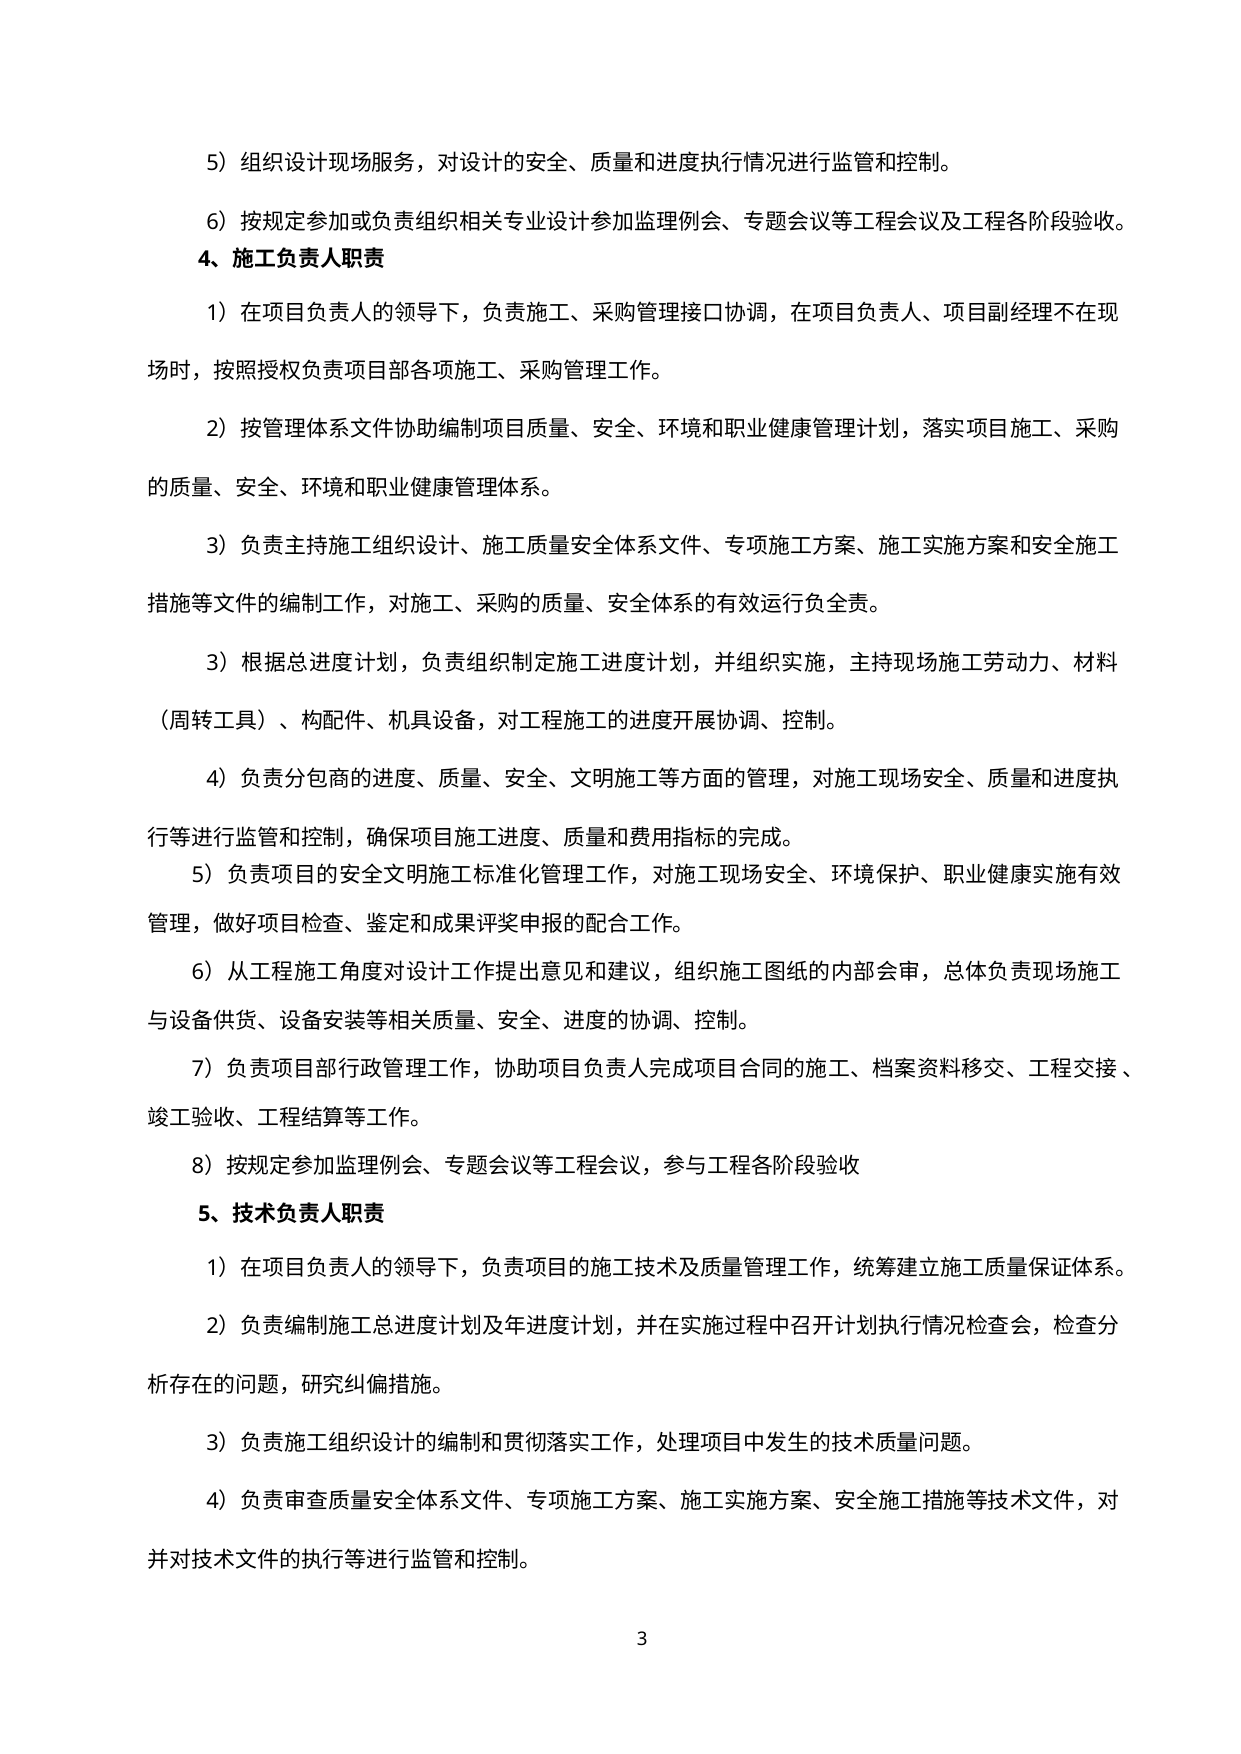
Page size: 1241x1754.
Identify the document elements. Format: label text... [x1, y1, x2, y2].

text 4）负责分包商的进度、质量、安全、文明施工等方面的管理，对施工现场安全、质量和进度执行等进行监管和控制，确保项目施工进度、质量和费用指标的完成。 [148, 740, 1122, 857]
text 5）组织设计现场服务，对设计的安全、质量和进度执行情况进行监管和控制。 [148, 124, 1122, 182]
text 3）负责主持施工组织设计、施工质量安全体系文件、专项施工方案、施工实施方案和安全施工措施等文件的编制工作，对施工、采购的质量、安全体系的有效运行负全责。 [148, 507, 1122, 623]
subtitle 5、技术负责人职责 [148, 1196, 1122, 1229]
text 3）根据总进度计划，负责组织制定施工进度计划，并组织实施，主持现场施工劳动力、材料（周转工具）、构配件、机具设备，对工程施工的进度开展协调、控制。 [148, 623, 1122, 740]
text 2）负责编制施工总进度计划及年进度计划，并在实施过程中召开计划执行情况检查会，检查分析存在的问题，研究纠偏措施。 [148, 1287, 1122, 1404]
text 1）在项目负责人的领导下，负责项目的施工技术及质量管理工作，统筹建立施工质量保证体系。 [148, 1229, 1122, 1287]
text 3）负责施工组织设计的编制和贯彻落实工作，处理项目中发生的技术质量问题。 [148, 1404, 1122, 1462]
subtitle 4、施工负责人职责 [148, 241, 1122, 273]
text 6）从工程施工角度对设计工作提出意见和建议，组织施工图纸的内部会审，总体负责现场施工与设备供货、设备安装等相关质量、安全、进度的协调、控制。 [148, 954, 1122, 1035]
text 2）按管理体系文件协助编制项目质量、安全、环境和职业健康管理计划，落实项目施工、采购的质量、安全、环境和职业健康管理体系。 [148, 390, 1122, 507]
text 7）负责项目部行政管理工作，协助项目负责人完成项目合同的施工、档案资料移交、工程交接、竣工验收、工程结算等工作。 [148, 1051, 1122, 1132]
text 4）负责审查质量安全体系文件、专项施工方案、施工实施方案、安全施工措施等技术文件，对并对技术文件的执行等进行监管和控制。 [148, 1462, 1122, 1579]
text 6）按规定参加或负责组织相关专业设计参加监理例会、专题会议等工程会议及工程各阶段验收。 [148, 182, 1122, 241]
text 5）负责项目的安全文明施工标准化管理工作，对施工现场安全、环境保护、职业健康实施有效管理，做好项目检查、鉴定和成果评奖申报的配合工作。 [148, 857, 1122, 938]
text 1）在项目负责人的领导下，负责施工、采购管理接口协调，在项目负责人、项目副经理不在现场时，按照授权负责项目部各项施工、采购管理工作。 [148, 273, 1122, 390]
text 8）按规定参加监理例会、专题会议等工程会议，参与工程各阶段验收 [148, 1148, 1122, 1180]
